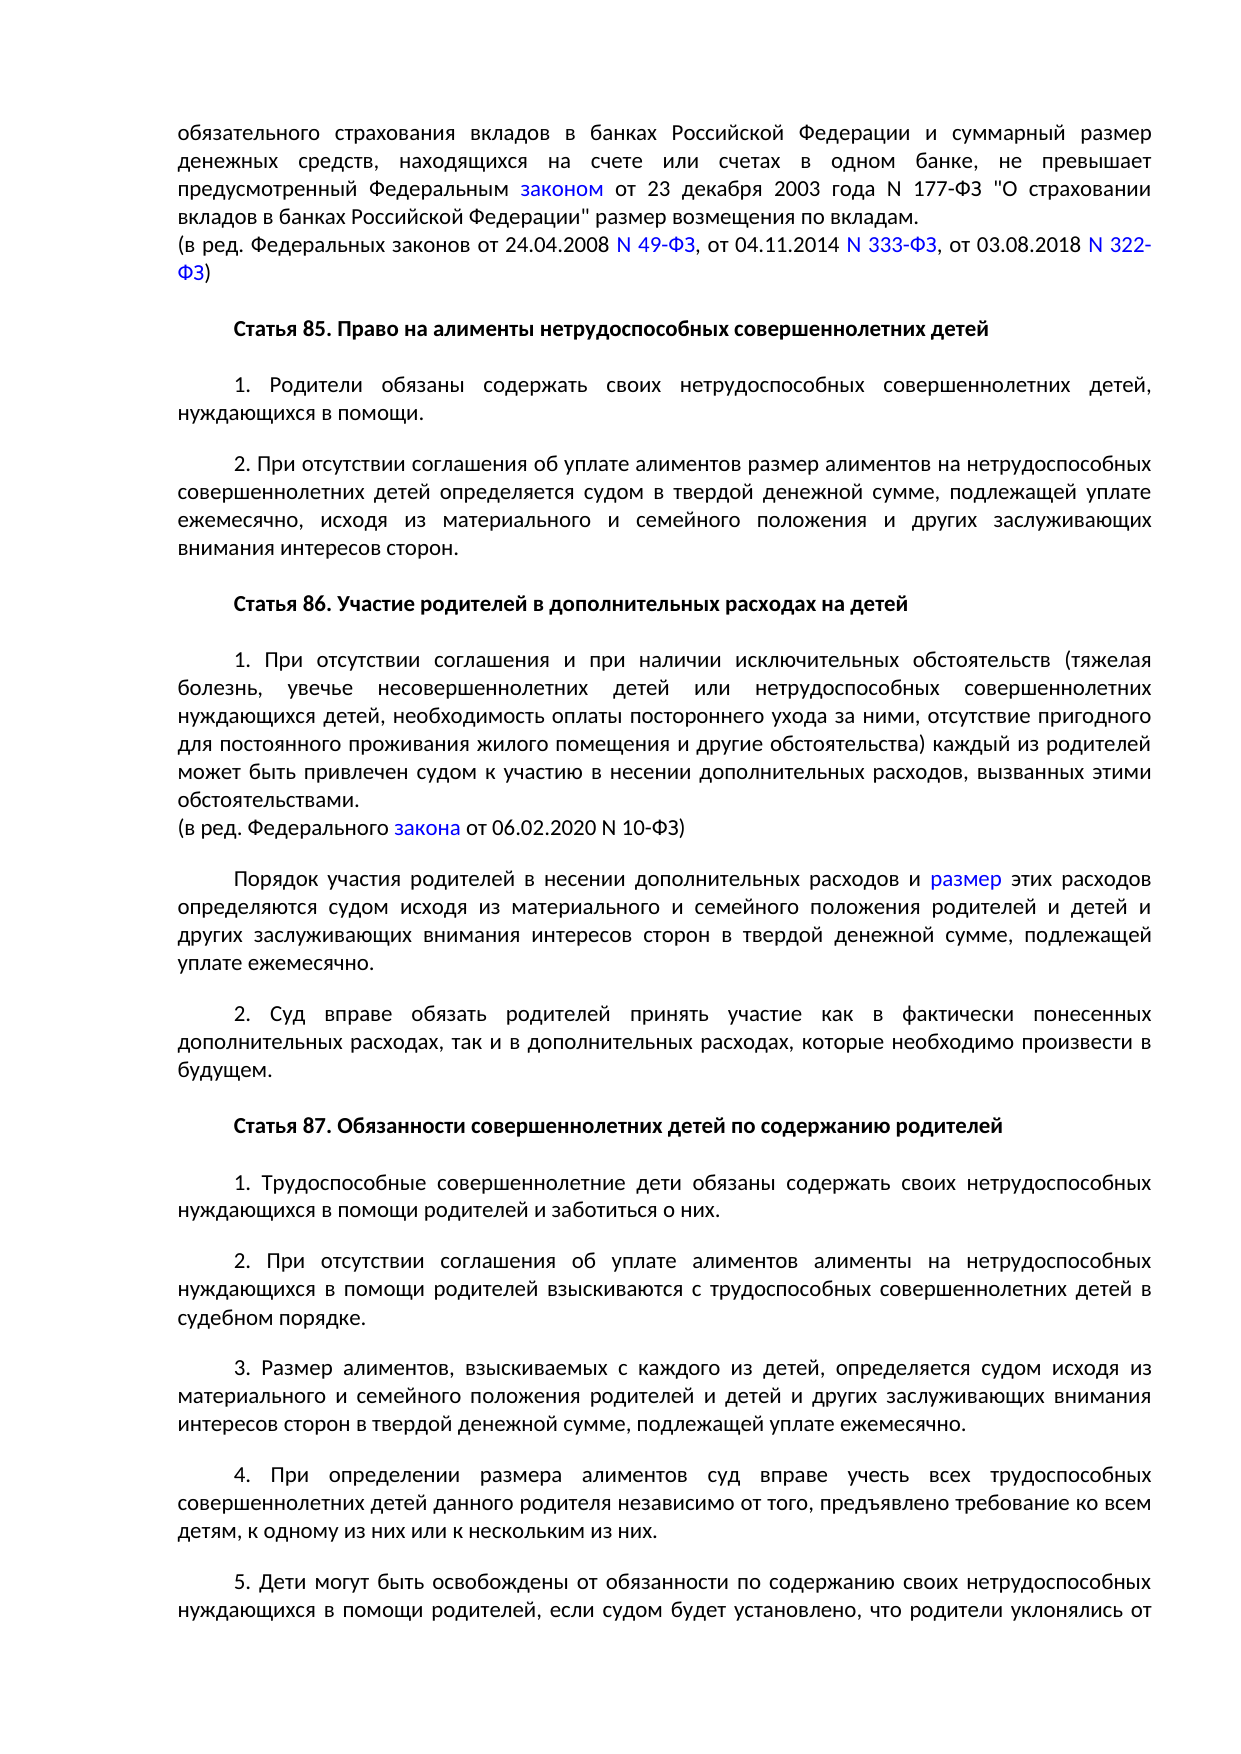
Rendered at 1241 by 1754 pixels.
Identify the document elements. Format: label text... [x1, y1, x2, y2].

text (в ред. Федерального закона от 06.02.2020 N 10-ФЗ) [177, 813, 1152, 842]
text Порядок участия родителей в несении дополнительных расходов и размер этих расходов определяются судом исходя из материального и семейного положения родителей и детей и других заслуживающих внимания интересов сторон в твердой денежной сумме, подлежащей уплате ежемесячно. [177, 864, 1152, 977]
text 2. Суд вправе обязать родителей принять участие как в фактически понесенных дополнительных расходах, так и в дополнительных расходах, которые необходимо произвести в будущем. [177, 999, 1152, 1083]
text 4. При определении размера алиментов суд вправе учесть всех трудоспособных совершеннолетних детей данного родителя независимо от того, предъявлено требование ко всем детям, к одному из них или к нескольким из них. [177, 1461, 1152, 1544]
text 1. Родители обязаны содержать своих нетрудоспособных совершеннолетних детей, нуждающихся в помощи. [177, 370, 1152, 426]
title Статья 87. Обязанности совершеннолетних детей по содержанию родителей [177, 1112, 1152, 1139]
title Статья 86. Участие родителей в дополнительных расходах на детей [177, 589, 1152, 617]
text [177, 118, 1152, 230]
text 2. При отсутствии соглашения об уплате алиментов размер алиментов на нетрудоспособных совершеннолетних детей определяется судом в твердой денежной сумме, подлежащей уплате ежемесячно, исходя из материального и семейного положения и других заслуживающих внимания интересов сторон. [177, 449, 1152, 561]
text (в ред. Федеральных законов от 24.04.2008 N 49-ФЗ, от 04.11.2014 N 333-ФЗ, от 03.08.2018 N 322-ФЗ) [177, 230, 1152, 286]
text 1. При отсутствии соглашения и при наличии исключительных обстоятельств (тяжелая болезнь, увечье несовершеннолетних детей или нетрудоспособных совершеннолетних нуждающихся детей, необходимость оплаты постороннего ухода за ними, отсутствие пригодного для постоянного проживания жилого помещения и другие обстоятельства) каждый из родителей может быть привлечен судом к участию в несении дополнительных расходов, вызванных этими обстоятельствами. [177, 645, 1152, 813]
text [177, 1567, 1152, 1623]
title Статья 85. Право на алименты нетрудоспособных совершеннолетних детей [177, 314, 1152, 342]
text 1. Трудоспособные совершеннолетние дети обязаны содержать своих нетрудоспособных нуждающихся в помощи родителей и заботиться о них. [177, 1168, 1152, 1224]
text 2. При отсутствии соглашения об уплате алиментов алименты на нетрудоспособных нуждающихся в помощи родителей взыскиваются с трудоспособных совершеннолетних детей в судебном порядке. [177, 1247, 1152, 1331]
text 3. Размер алиментов, взыскиваемых с каждого из детей, определяется судом исходя из материального и семейного положения родителей и детей и других заслуживающих внимания интересов сторон в твердой денежной сумме, подлежащей уплате ежемесячно. [177, 1353, 1152, 1438]
